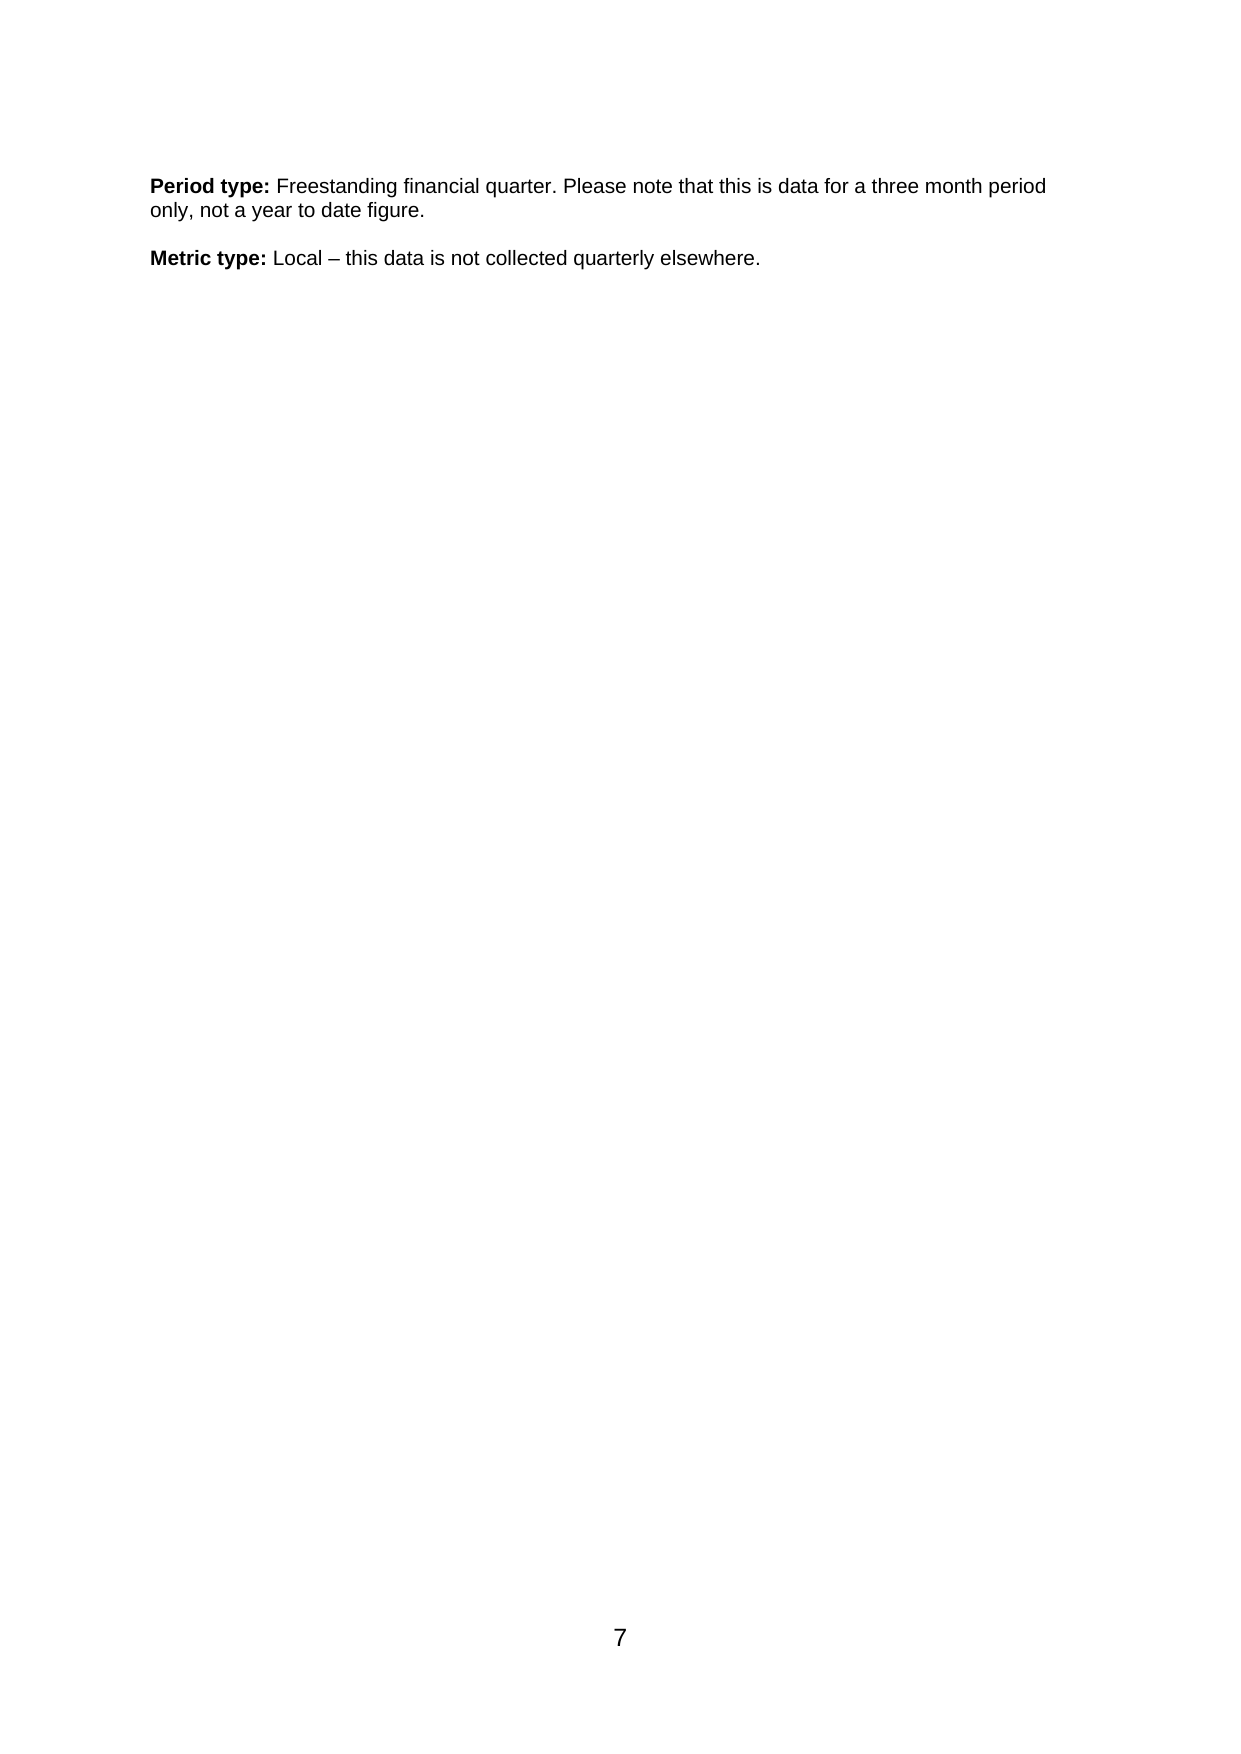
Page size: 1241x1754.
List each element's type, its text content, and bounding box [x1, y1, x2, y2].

text Metric type: Local – this data is not collected quarterly elsewhere. [150, 246, 1090, 270]
text Period type: Freestanding financial quarter. Please note that this is data for a three month period only, not a year to date figure. [150, 174, 1090, 222]
